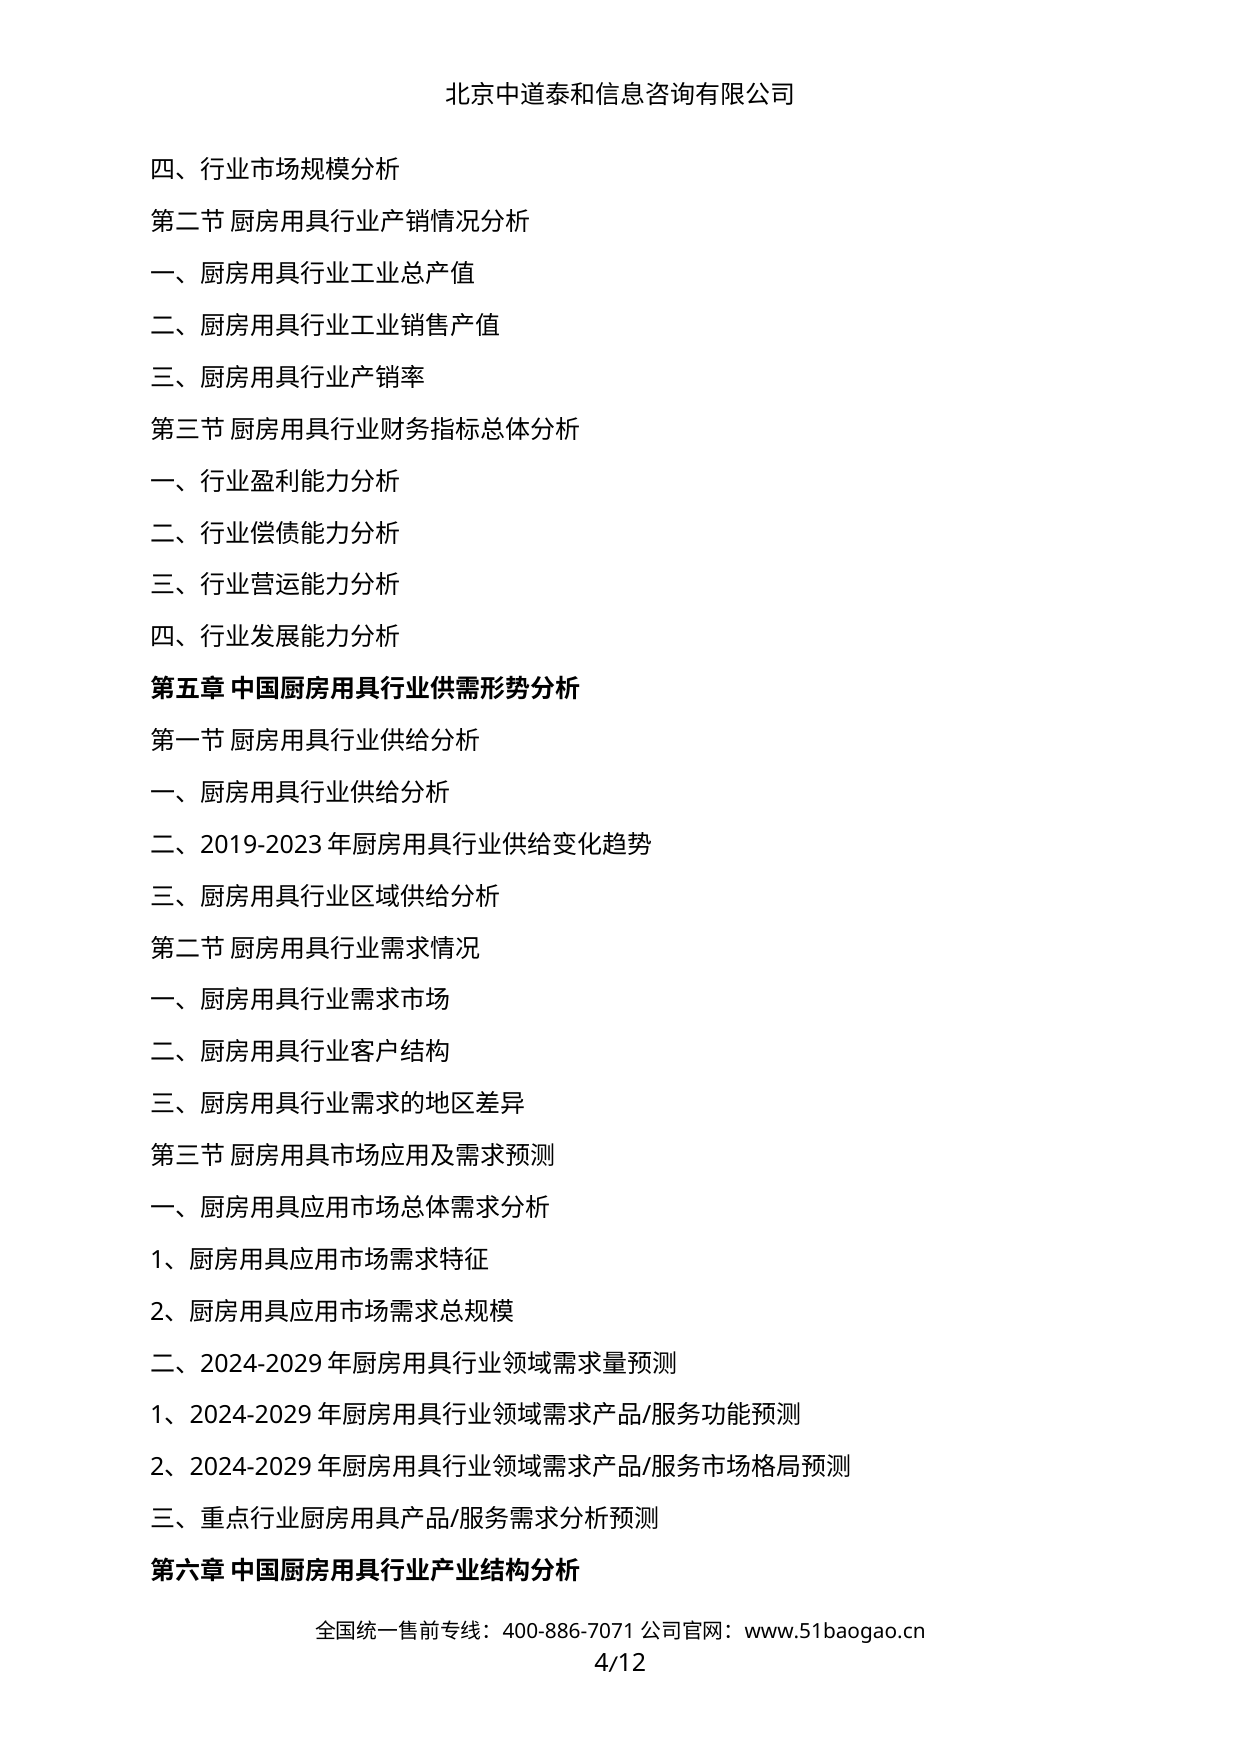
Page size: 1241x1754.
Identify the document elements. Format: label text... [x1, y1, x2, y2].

text 一、厨房用具行业供给分析 [150, 772, 1090, 809]
text 第三节 厨房用具市场应用及需求预测 [150, 1136, 1090, 1172]
text 2、2024-2029年厨房用具行业领域需求产品/服务市场格局预测 [150, 1447, 1090, 1483]
text 四、行业发展能力分析 [150, 617, 1090, 653]
text 四、行业市场规模分析 [150, 150, 1090, 186]
text 1、2024-2029年厨房用具行业领域需求产品/服务功能预测 [150, 1395, 1090, 1431]
text 三、厨房用具行业区域供给分析 [150, 876, 1090, 912]
text 2、厨房用具应用市场需求总规模 [150, 1291, 1090, 1327]
text 第二节 厨房用具行业产销情况分析 [150, 202, 1090, 238]
text 第三节 厨房用具行业财务指标总体分析 [150, 409, 1090, 446]
text 二、2024-2029年厨房用具行业领域需求量预测 [150, 1343, 1090, 1379]
text 第五章 中国厨房用具行业供需形势分析 [150, 669, 1090, 705]
text 第一节 厨房用具行业供给分析 [150, 721, 1090, 757]
text 三、厨房用具行业产销率 [150, 357, 1090, 394]
text 1、厨房用具应用市场需求特征 [150, 1239, 1090, 1276]
text 二、行业偿债能力分析 [150, 513, 1090, 549]
text 三、厨房用具行业需求的地区差异 [150, 1084, 1090, 1120]
text 第二节 厨房用具行业需求情况 [150, 928, 1090, 964]
text 三、重点行业厨房用具产品/服务需求分析预测 [150, 1499, 1090, 1535]
text 一、厨房用具行业工业总产值 [150, 254, 1090, 290]
text 一、厨房用具应用市场总体需求分析 [150, 1187, 1090, 1224]
text 第六章 中国厨房用具行业产业结构分析 [150, 1551, 1090, 1587]
text 二、厨房用具行业客户结构 [150, 1032, 1090, 1068]
text 一、厨房用具行业需求市场 [150, 980, 1090, 1016]
text 二、2019-2023年厨房用具行业供给变化趋势 [150, 824, 1090, 861]
text 二、厨房用具行业工业销售产值 [150, 306, 1090, 342]
text 一、行业盈利能力分析 [150, 461, 1090, 497]
text 三、行业营运能力分析 [150, 565, 1090, 601]
